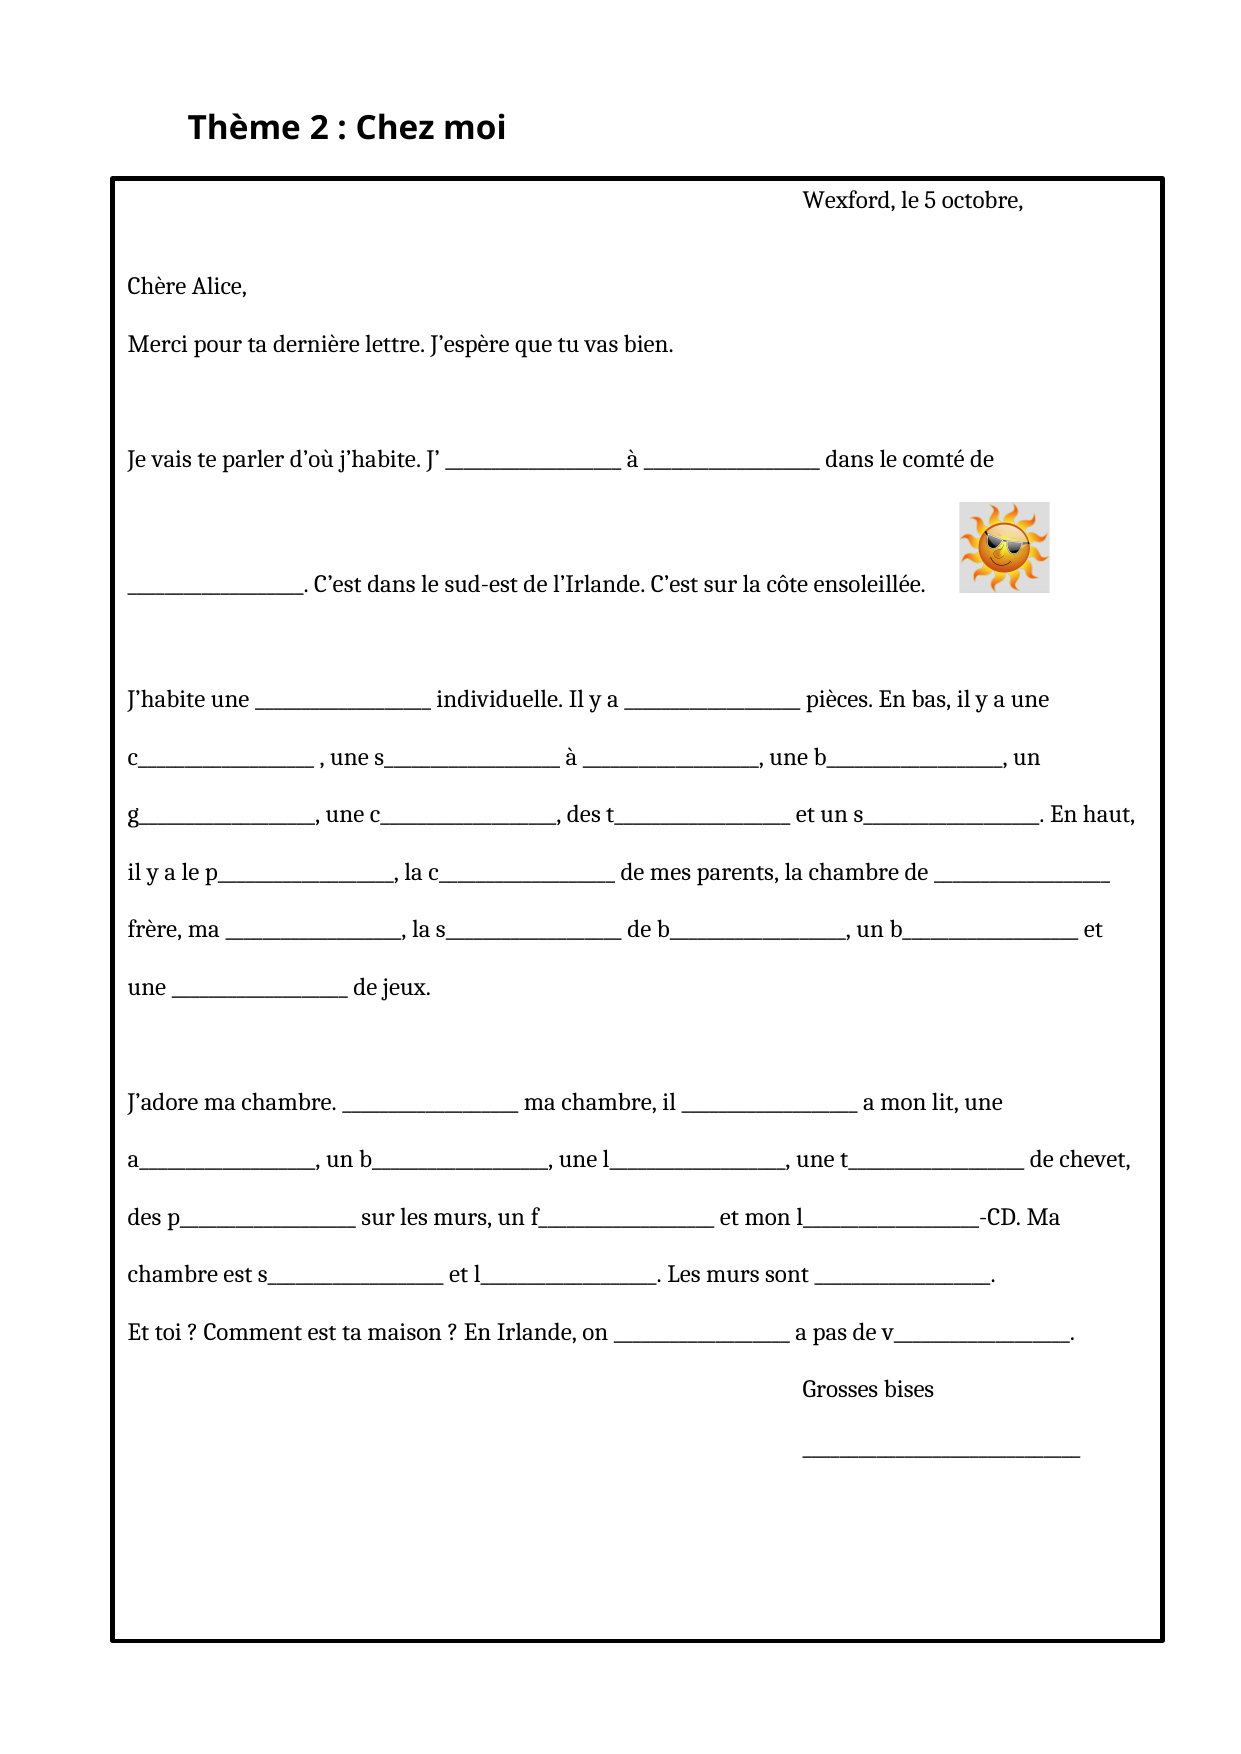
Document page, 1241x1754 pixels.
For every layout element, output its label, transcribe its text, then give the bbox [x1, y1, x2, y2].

text Thème 2 : Chez moi [187, 103, 1053, 149]
picture [959, 502, 1050, 593]
